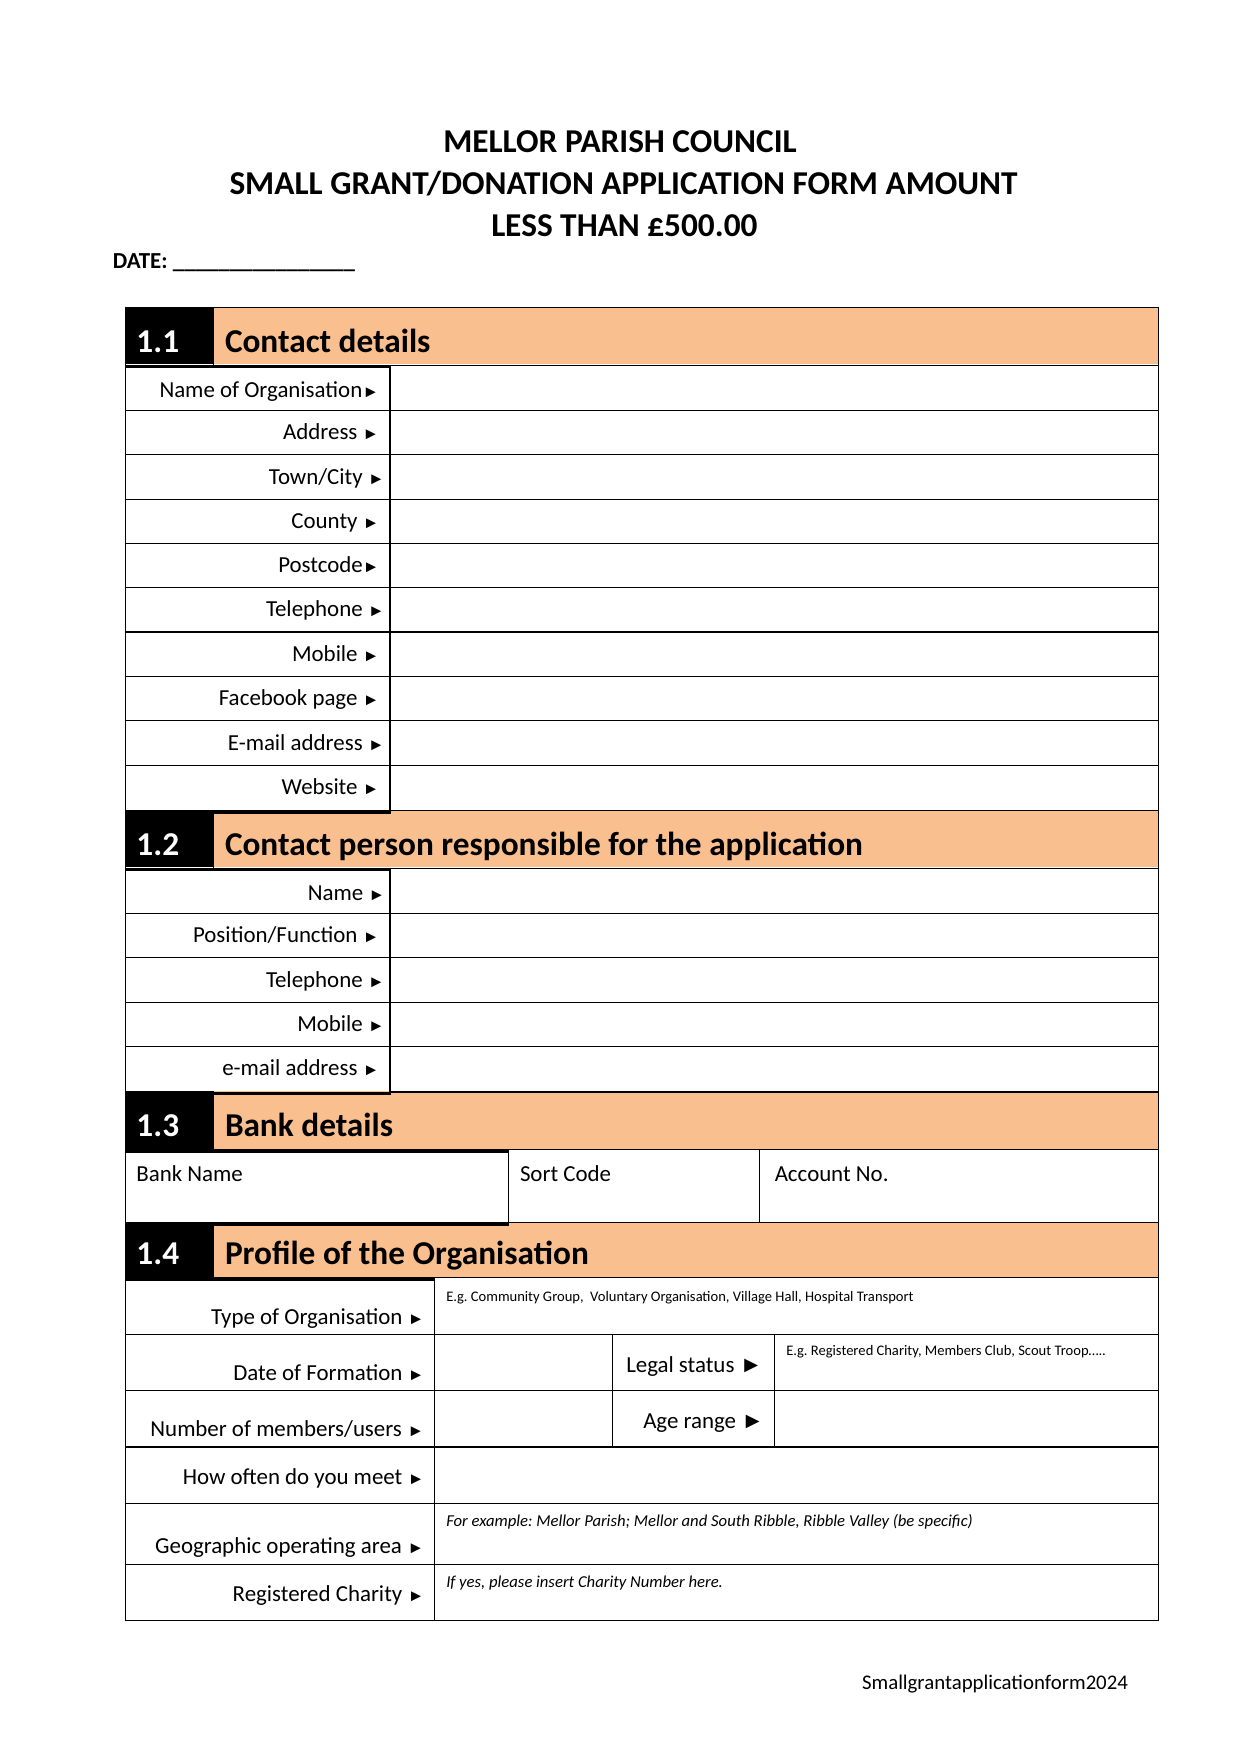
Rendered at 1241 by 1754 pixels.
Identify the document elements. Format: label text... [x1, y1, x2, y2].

table_cell 1.3 [126, 1095, 213, 1149]
table_cell [391, 869, 1158, 913]
table_cell [391, 958, 1158, 1002]
table_cell Telephone ► [126, 588, 389, 631]
table_cell Facebook page ► [126, 677, 389, 720]
table_cell Bank Name [126, 1153, 508, 1222]
table_cell County ► [126, 500, 389, 543]
table_cell Geographic operating area ► [126, 1504, 434, 1564]
table_cell [391, 411, 1158, 454]
table_cell 1.2 [126, 814, 213, 867]
table_cell [391, 455, 1158, 499]
table_cell Registered Charity ► [126, 1565, 434, 1620]
table_cell Bank details [214, 1093, 1158, 1149]
table_cell e-mail address ► [126, 1047, 389, 1091]
text DATE: ________________ [113, 247, 1128, 275]
text MELLOR PARISH COUNCIL [226, 120, 1014, 161]
table_cell [775, 1391, 1158, 1446]
table_cell [391, 766, 1158, 810]
table_cell Name of Organisation► [126, 368, 389, 410]
table_cell [391, 1047, 1158, 1091]
table_cell E.g. Registered Charity, Members Club, Scout Troop….. [775, 1335, 1158, 1390]
table_cell Type of Organisation ► [126, 1281, 434, 1334]
table_cell Legal status ► [613, 1335, 774, 1390]
table_header 1.1 [126, 311, 213, 364]
table_cell [391, 588, 1158, 631]
table_cell Age range ► [613, 1391, 774, 1446]
table_cell Postcode► [126, 544, 389, 587]
table_cell How often do you meet ► [126, 1448, 434, 1502]
table_cell Date of Formation ► [126, 1335, 434, 1390]
table_cell [391, 366, 1158, 410]
table_cell Website ► [126, 766, 389, 810]
table_cell E.g. Community Group, Voluntary Organisation, Village Hall, Hospital Transport [435, 1278, 1158, 1334]
table_cell Mobile ► [126, 633, 389, 676]
table_header Contact details [214, 308, 1158, 364]
table_cell [435, 1335, 612, 1390]
table_cell Profile of the Organisation [214, 1223, 1158, 1277]
table_cell [391, 1003, 1158, 1046]
table_cell Number of members/users ► [126, 1391, 434, 1446]
table_cell Contact person responsible for the application [214, 811, 1158, 867]
table_cell If yes, please insert Charity Number here. [435, 1565, 1158, 1620]
text SMALL GRANT/DONATION APPLICATION FORM AMOUNT LESS THAN £500.00 [226, 162, 1022, 245]
table_cell [391, 500, 1158, 543]
table_cell Address ► [126, 411, 389, 454]
table_cell E-mail address ► [126, 721, 389, 764]
table_cell Position/Function ► [126, 914, 389, 957]
table_cell [391, 677, 1158, 720]
table_cell [391, 914, 1158, 957]
table_cell [435, 1448, 1158, 1502]
table_cell [391, 633, 1158, 676]
table_cell Mobile ► [126, 1003, 389, 1046]
table_cell Telephone ► [126, 958, 389, 1002]
table_cell Account No. [760, 1150, 1158, 1222]
table_cell For example: Mellor Parish; Mellor and South Ribble, Ribble Valley (be specific) [435, 1504, 1158, 1564]
table_cell Name ► [126, 871, 389, 913]
table_cell 1.4 [126, 1226, 213, 1277]
table_cell [391, 721, 1158, 764]
table_cell Town/City ► [126, 455, 389, 499]
table_cell [391, 544, 1158, 587]
table_cell [435, 1391, 612, 1446]
table_cell Sort Code [509, 1150, 759, 1222]
